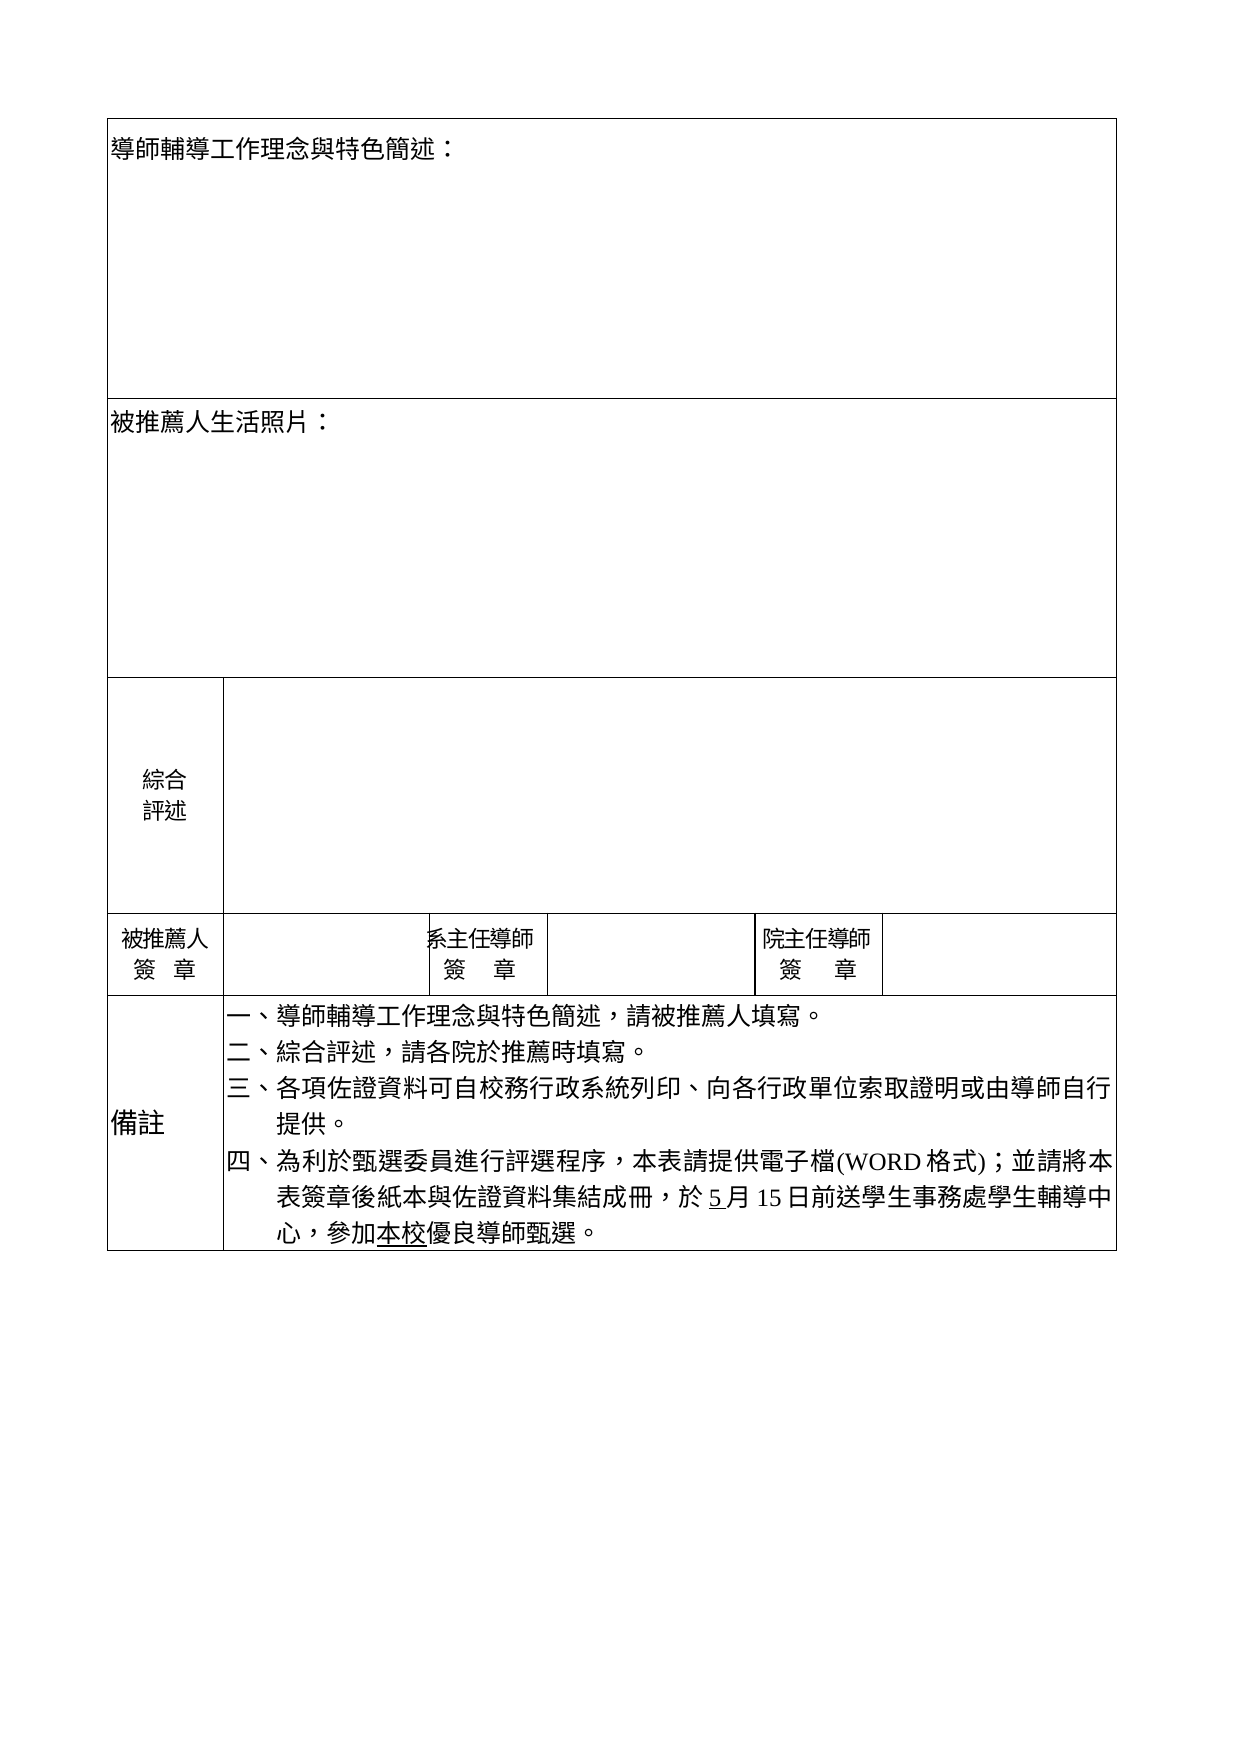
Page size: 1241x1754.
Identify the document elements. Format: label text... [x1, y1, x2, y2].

table_cell [224, 678, 1116, 912]
table_cell 導師輔導工作理念與特色簡述，請被推薦人填寫。 綜合評述，請各院於推薦時填寫。 各項佐證資料可自校務行政系統列印、向各行政單位索取證明或由導師自行提供。 為利於甄選委員進行評選程序，本表請提供電子檔(WORD格式)；並請將本表簽章後紙本與佐證資料集結成冊，於5月15日前送學生事務處學生輔導中心，參加本校優良導師甄選。 [224, 996, 1116, 1250]
table_cell 院主任導師 簽 章 [756, 914, 882, 995]
table_cell 備註 [108, 996, 223, 1250]
table_cell 系主任導師 簽 章 [430, 914, 547, 995]
table_cell [224, 914, 429, 995]
table_cell 被推薦人 簽 章 [108, 914, 223, 995]
table_cell [883, 914, 1116, 995]
table_cell 被推薦人生活照片： [108, 399, 1116, 677]
table_cell 導師輔導工作理念與特色簡述： [108, 119, 1116, 397]
table_cell [548, 914, 754, 995]
table_cell 綜合 評述 [108, 678, 223, 912]
